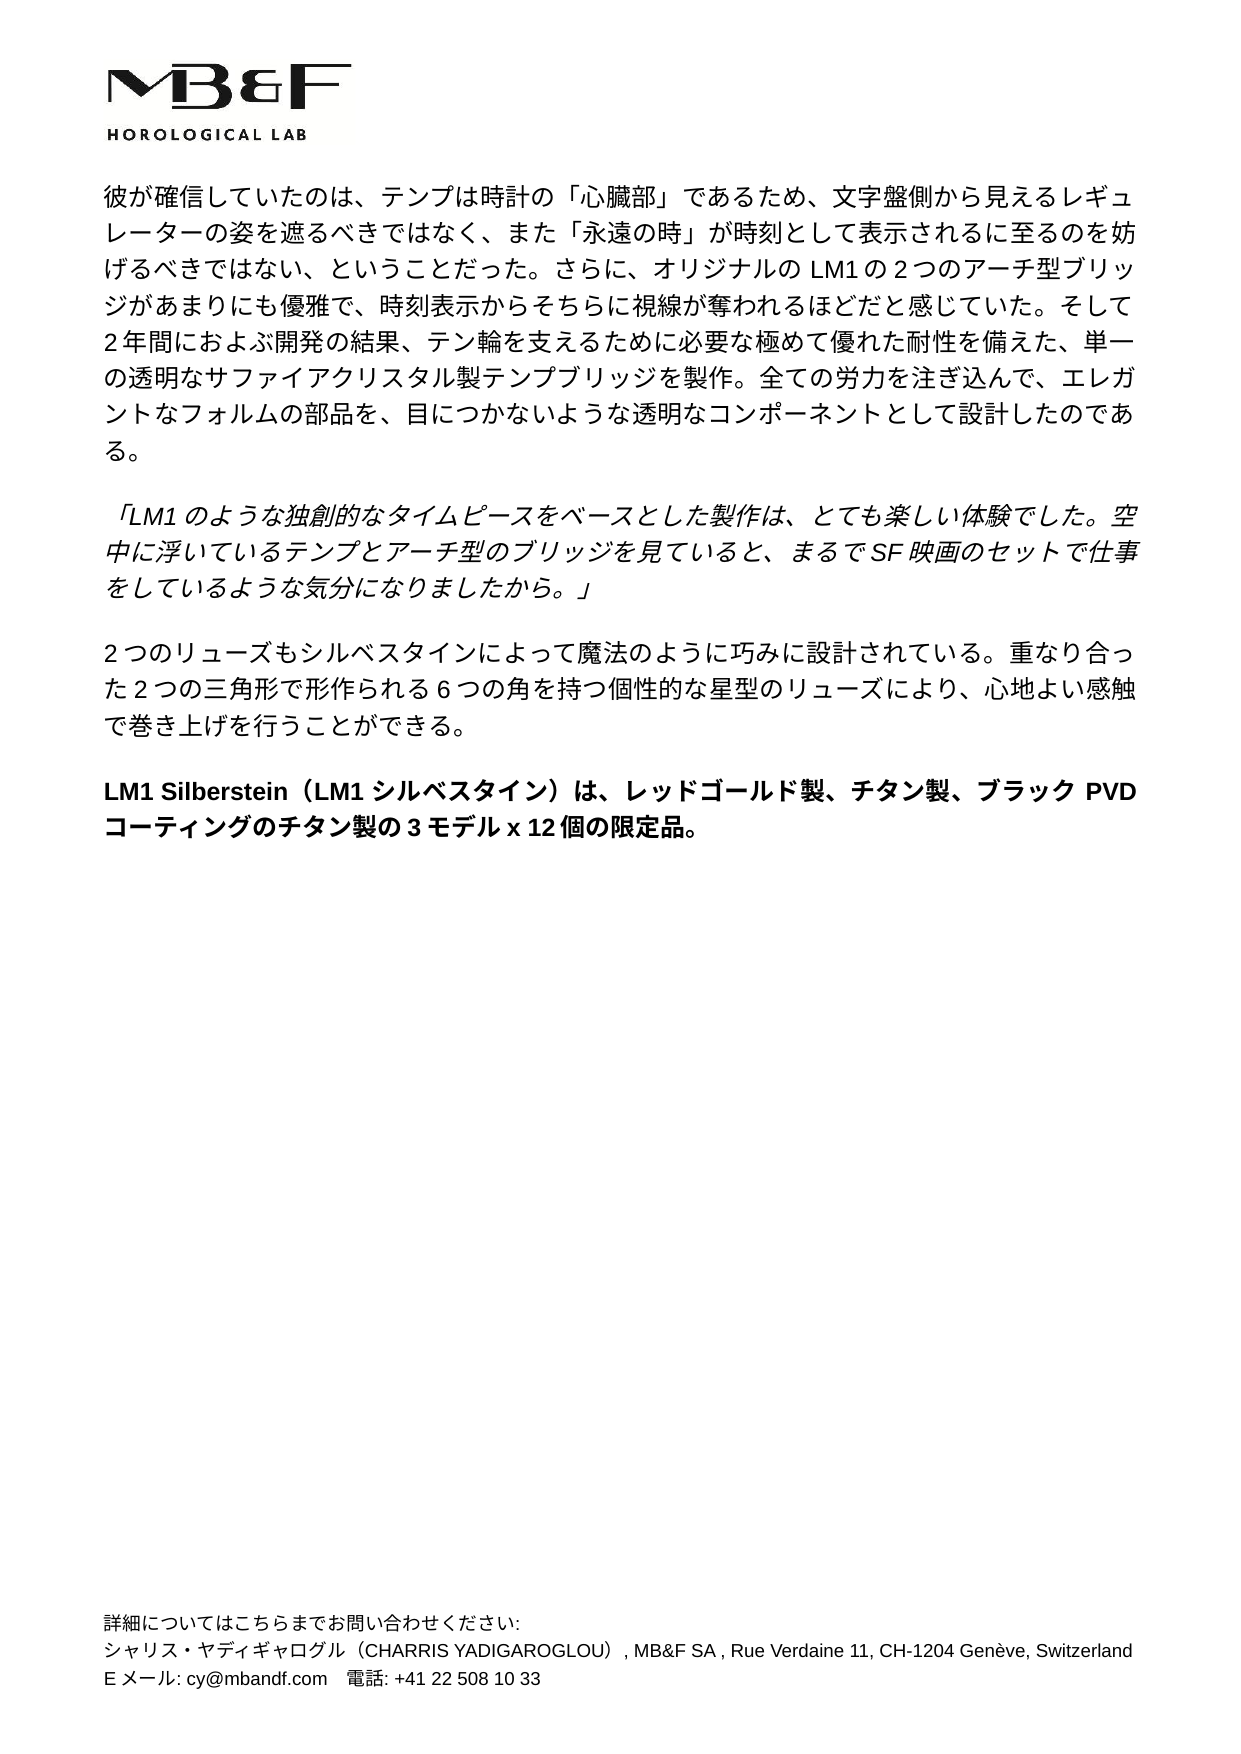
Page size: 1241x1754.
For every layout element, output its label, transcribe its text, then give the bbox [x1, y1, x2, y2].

picture [103, 59, 356, 145]
text LM1 Silberstein（LM1 シルベスタイン）は、レッドゴールド製、チタン製、ブラックPVDコーティングのチタン製の3モデル x 12個の限定品。 [103, 771, 1137, 843]
text 「LM1のような独創的なタイムピースをベースとした製作は、とても楽しい体験でした。空中に浮いているテンプとアーチ型のブリッジを見ていると、まるでSF映画のセットで仕事をしているような気分になりましたから。」 [103, 496, 1137, 605]
text 彼が確信していたのは、テンプは時計の「心臓部」であるため、文字盤側から見えるレギュレーターの姿を遮るべきではなく、また「永遠の時」が時刻として表示されるに至るのを妨げるべきではない、ということだった。さらに、オリジナルのLM1の2つのアーチ型ブリッジがあまりにも優雅で、時刻表示からそちらに視線が奪われるほどだと感じていた。そして2年間におよぶ開発の結果、テン輪を支えるために必要な極めて優れた耐性を備えた、単一の透明なサファイアクリスタル製テンプブリッジを製作。全ての労力を注ぎ込んで、エレガントなフォルムの部品を、目につかないような透明なコンポーネントとして設計したのである。 [103, 177, 1137, 467]
text 2つのリューズもシルベスタインによって魔法のように巧みに設計されている。重なり合った2つの三角形で形作られる6つの角を持つ個性的な星型のリューズにより、心地よい感触で巻き上げを行うことができる。 [103, 633, 1137, 742]
